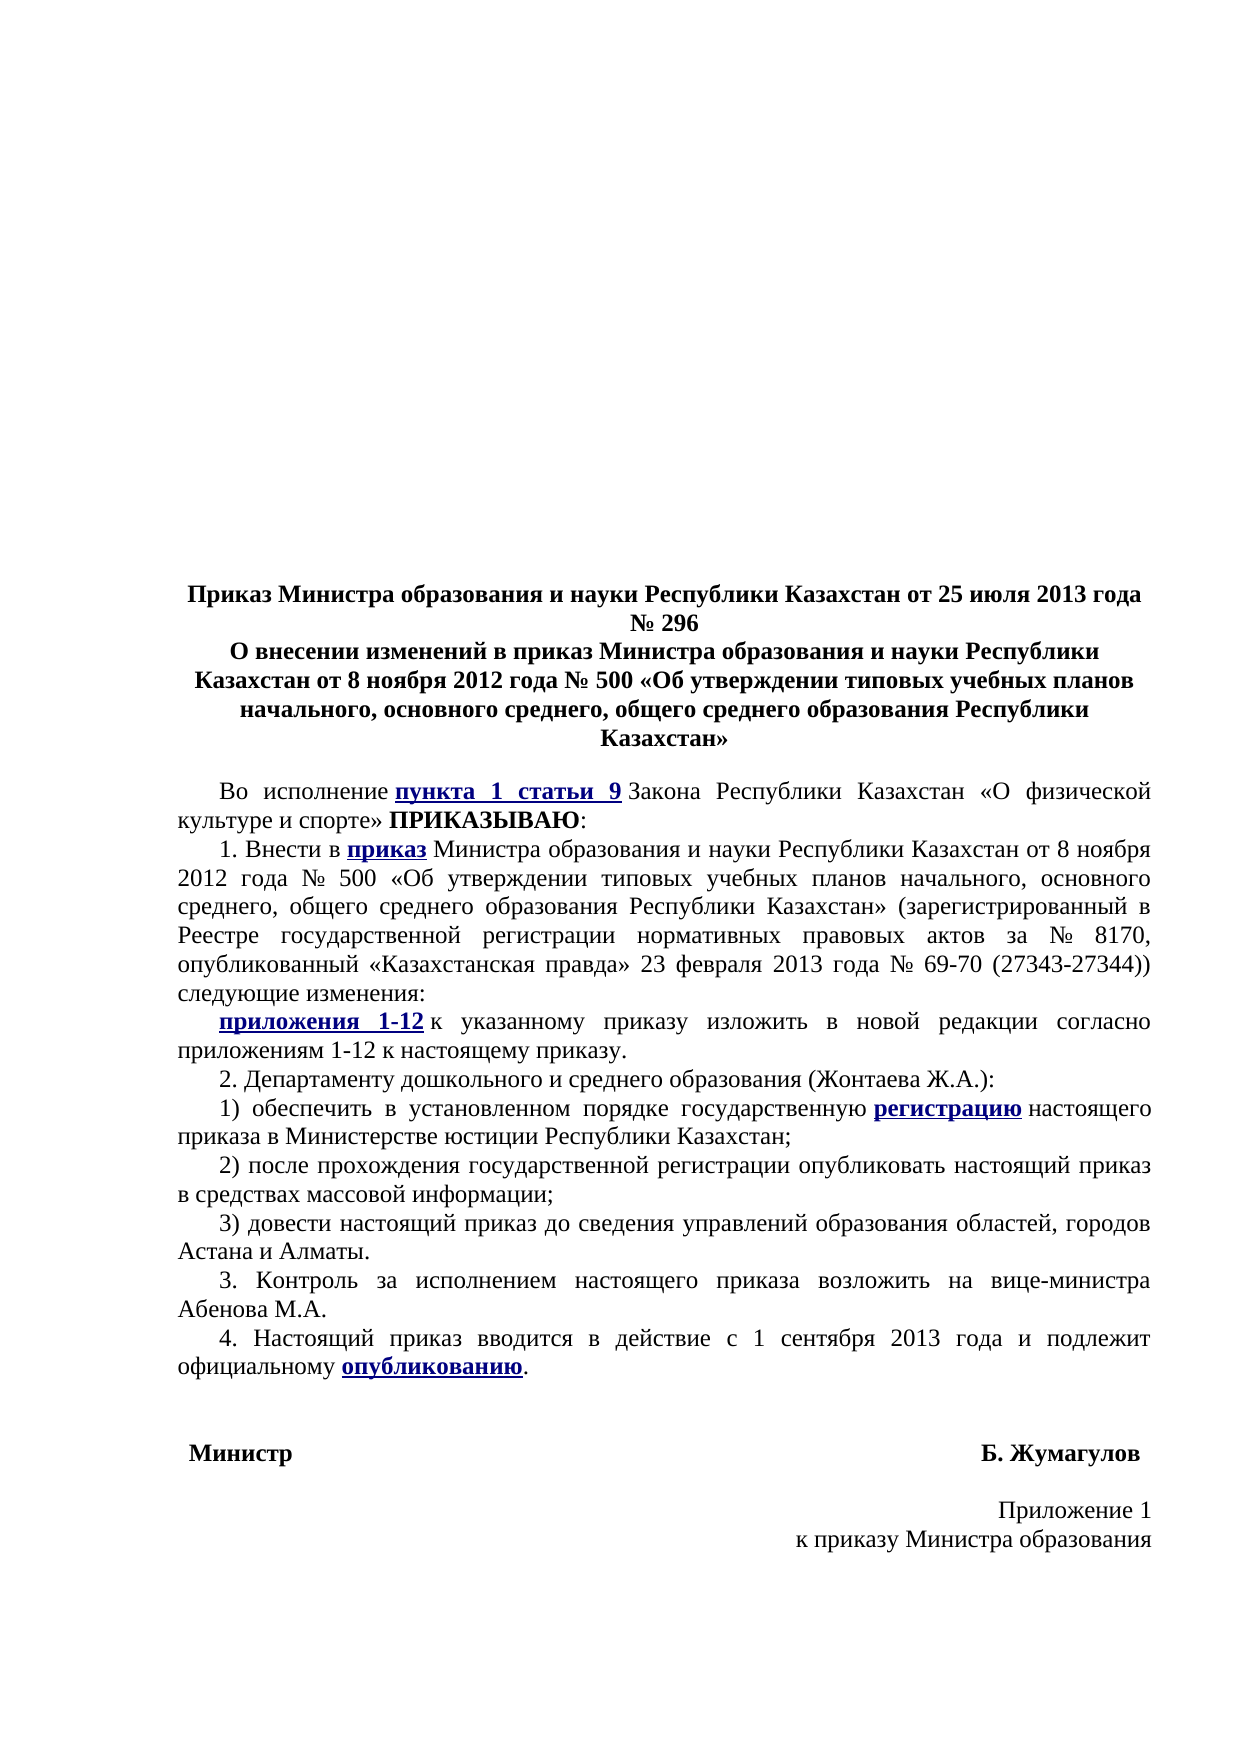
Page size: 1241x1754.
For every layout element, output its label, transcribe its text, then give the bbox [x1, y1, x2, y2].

text 2. Департаменту дошкольного и среднего образования (Жонтаева Ж.А.): [177, 1064, 1152, 1093]
text 2) после прохождения государственной регистрации опубликовать настоящий приказ в средствах массовой информации; [177, 1150, 1152, 1208]
text Приказ Министра образования и науки Республики Казахстан от 25 июля 2013 года № 296 О внесении изменений в приказ Министра образования и науки Республики Казахстан от 8 ноября 2012 года № 500 «Об утверждении типовых учебных планов начального, основного среднего, общего среднего образования Республики Казахстан» [177, 579, 1152, 751]
text 1. Внести в приказ Министра образования и науки Республики Казахстан от 8 ноября 2012 года № 500 «Об утверждении типовых учебных планов начального, основного среднего, общего среднего образования Республики Казахстан» (зарегистрированный в Реестре государственной регистрации нормативных правовых актов за № 8170, опубликованный «Казахстанская правда» 23 февраля 2013 года № 69-70 (27343-27344)) следующие изменения: [177, 834, 1152, 1006]
text приложения 1-12 к указанному приказу изложить в новой редакции согласно приложениям 1-12 к настоящему приказу. [177, 1006, 1152, 1064]
text 3. Контроль за исполнением настоящего приказа возложить на вице-министра Абенова М.А. [177, 1265, 1152, 1323]
text Во исполнение пункта 1 статьи 9 Закона Республики Казахстан «О физической культуре и спорте» ПРИКАЗЫВАЮ: [177, 776, 1152, 834]
text 1) обеспечить в установленном порядке государственную регистрацию настоящего приказа в Министерстве юстиции Республики Казахстан; [177, 1093, 1152, 1150]
text к приказу Министра образования [177, 1524, 1152, 1553]
text 3) довести настоящий приказ до сведения управлений образования областей, городов Астана и Алматы. [177, 1208, 1152, 1265]
table_header Б. Жумагулов [664, 1438, 1152, 1466]
text Приложение 1 [177, 1495, 1152, 1524]
table_header Министр [177, 1438, 664, 1466]
text 4. Настоящий приказ вводится в действие с 1 сентября 2013 года и подлежит официальному опубликованию. [177, 1323, 1152, 1380]
